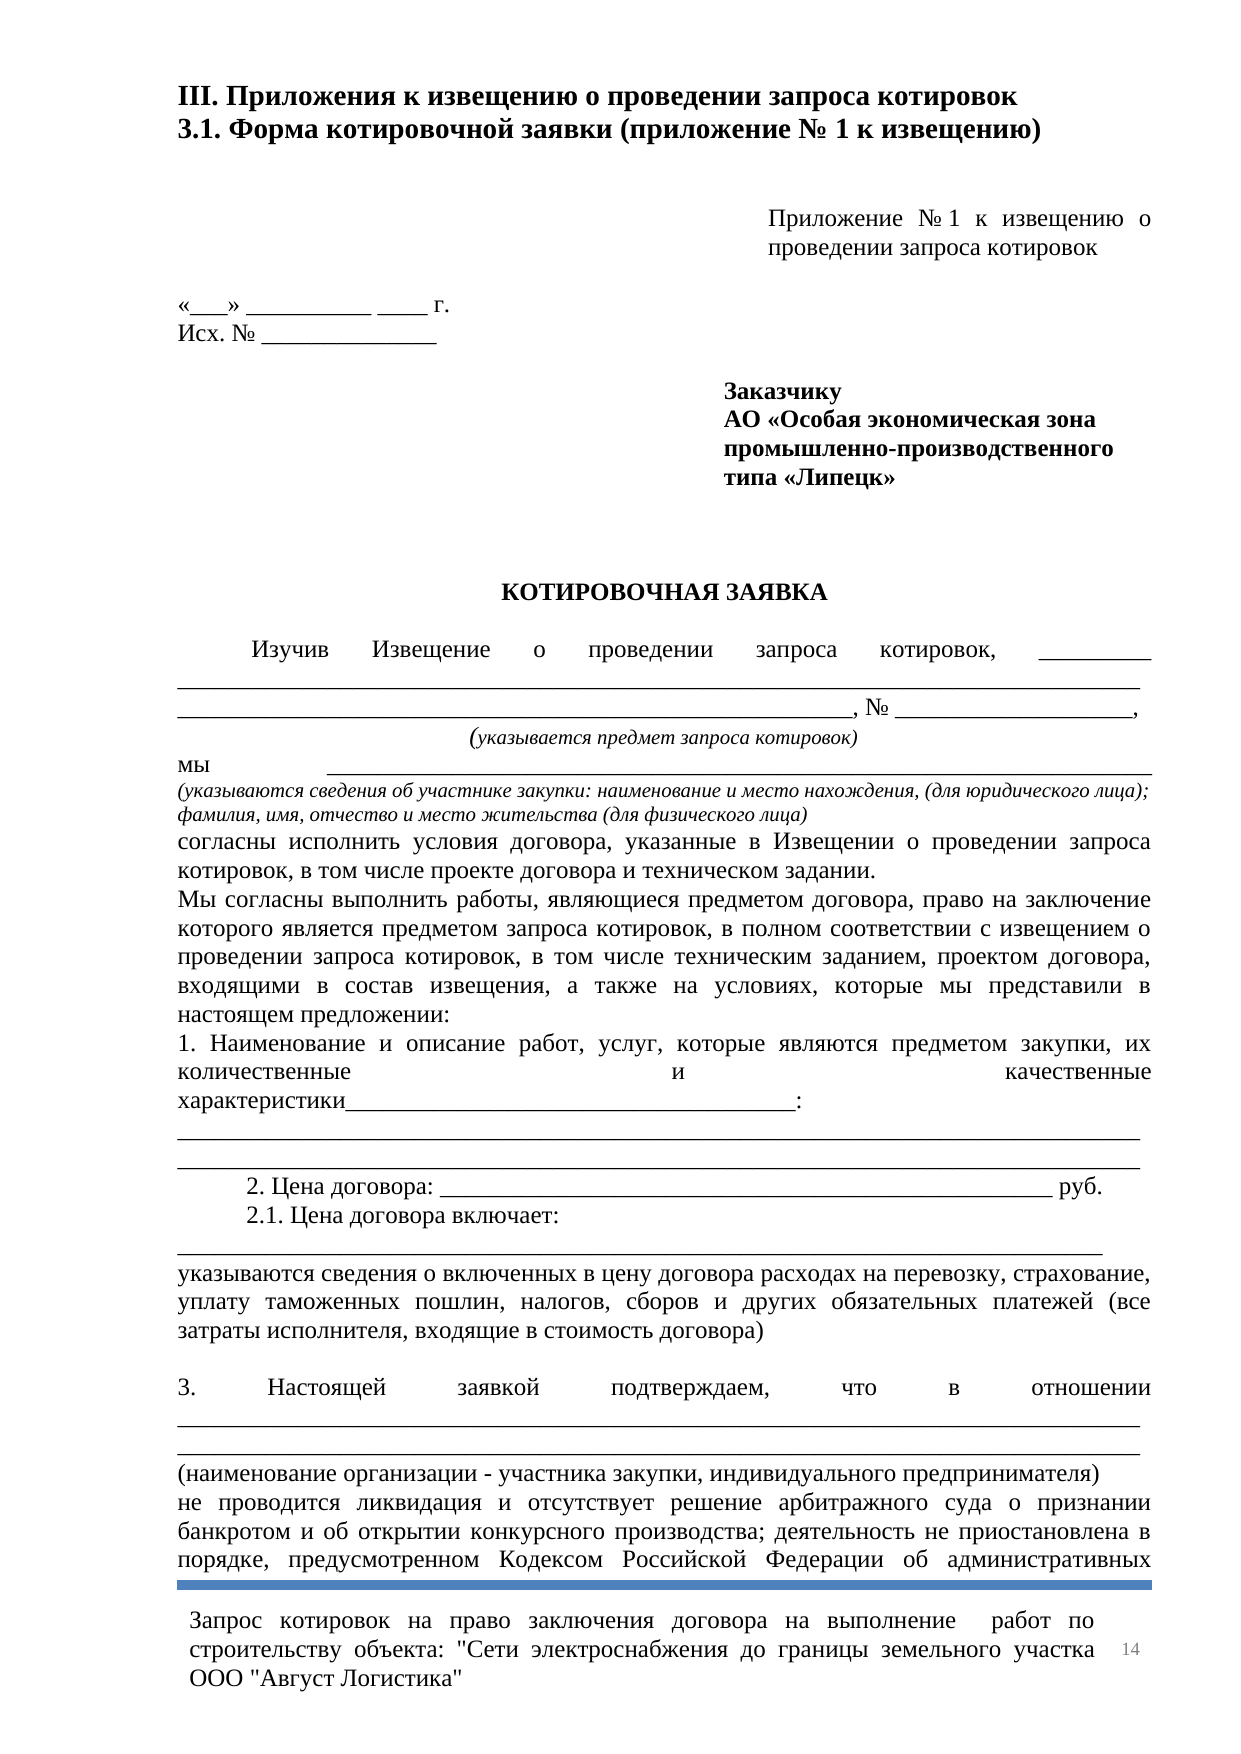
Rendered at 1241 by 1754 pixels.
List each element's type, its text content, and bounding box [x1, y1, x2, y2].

text «___» __________ ____ г. Исх. № ______________ [177, 289, 1152, 347]
text КОТИРОВОЧНАЯ ЗАЯВКА [177, 577, 1152, 606]
text _____________________________________________________________________________ [177, 1143, 1152, 1171]
text АО «Особая экономическая зона промышленно-производственного типа «Липецк» [723, 404, 1152, 491]
text (наименование организации - участника закупки, индивидуального предпринимателя) [177, 1458, 1152, 1487]
text 1. Наименование и описание работ, услуг, которые являются предметом закупки, их количественные и качественные характеристики____________________________________: _____________________________________________________________________________ [177, 1028, 1152, 1143]
text согласны исполнить условия договора, указанные в Извещении о проведении запроса котировок, в том числе проекте договора и техническом задании. [177, 826, 1152, 884]
text мы __________________________________________________________________ (указываются сведения об участнике закупки: наименование и место нахождения, (для юридического лица); фамилия, имя, отчество и место жительства (для физического лица) [177, 749, 1152, 826]
text __________________________________________________________________________ указываются сведения о включенных в цену договора расходах на перевозку, страхование, уплату таможенных пошлин, налогов, сборов и других обязательных платежей (все затраты исполнителя, входящие в стоимость договора) [177, 1229, 1152, 1344]
text (указывается предмет запроса котировок) [177, 721, 1152, 749]
text 2.1. Цена договора включает: [177, 1200, 1152, 1229]
text 3.1. Форма котировочной заявки (приложение № 1 к извещению) [177, 111, 1152, 145]
text Приложение № 1 к извещению о проведении запроса котировок [768, 203, 1152, 260]
text Изучив Извещение о проведении запроса котировок, _________ ___________________________________________________________________________________________________________________________________, № ___________________, [177, 634, 1152, 721]
text III. Приложения к извещению о проведении запроса котировок [177, 78, 1152, 111]
text 2. Цена договора: _________________________________________________ руб. [177, 1171, 1152, 1200]
text Заказчику [723, 376, 1152, 404]
text 3. Настоящей заявкой подтверждаем, что в отношении __________________________________________________________________________________________________________________________________________________________ [177, 1372, 1152, 1458]
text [177, 1487, 1152, 1573]
text Мы согласны выполнить работы, являющиеся предметом договора, право на заключение которого является предметом запроса котировок, в полном соответствии с извещением о проведении запроса котировок, в том числе техническим заданием, проектом договора, входящими в состав извещения, а также на условиях, которые мы представили в настоящем предложении: [177, 884, 1152, 1028]
